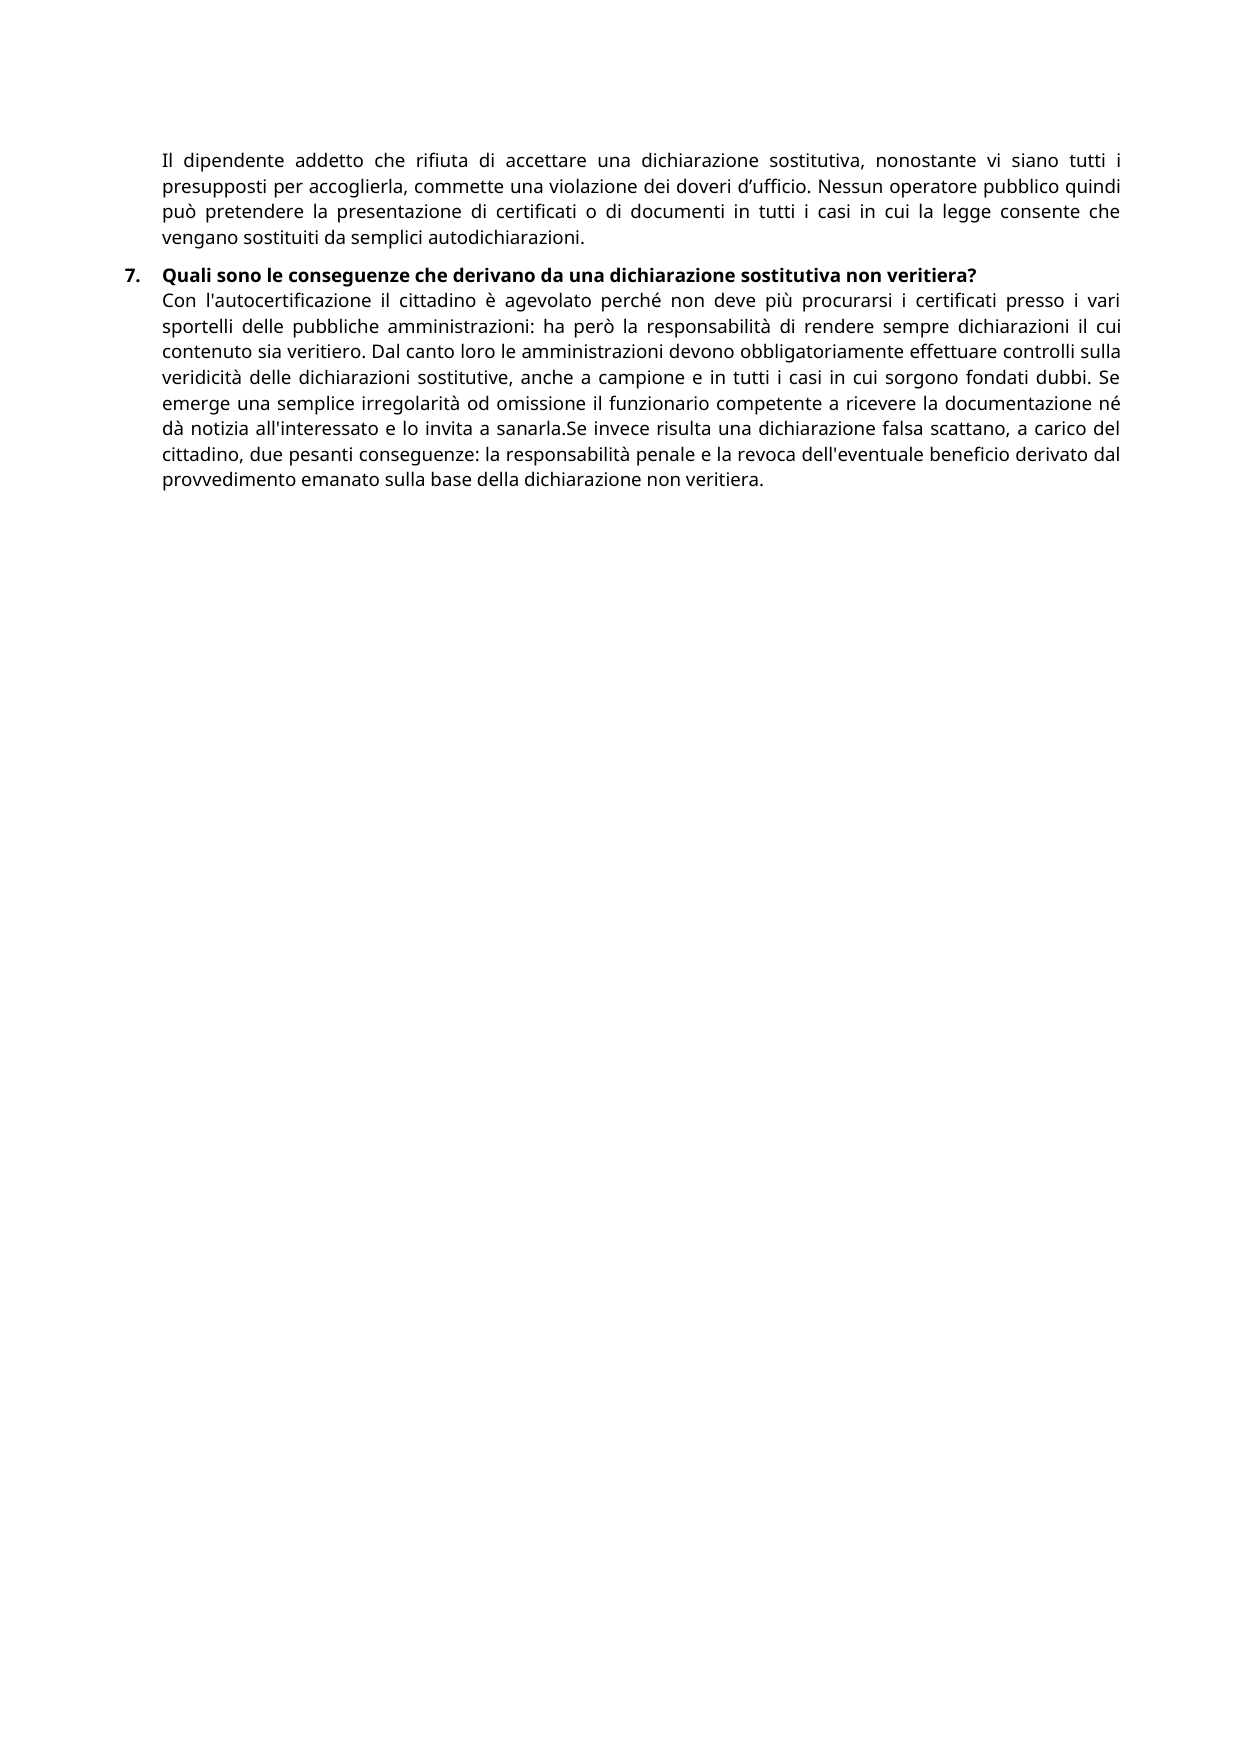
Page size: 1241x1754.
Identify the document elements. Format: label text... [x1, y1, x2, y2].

text Con l'autocertificazione il cittadino è agevolato perché non deve più procurarsi i certificati presso i vari sportelli delle pubbliche amministrazioni: ha però la responsabilità di rendere sempre dichiarazioni il cui contenuto sia veritiero. Dal canto loro le amministrazioni devono obbligatoriamente effettuare controlli sulla veridicità delle dichiarazioni sostitutive, anche a campione e in tutti i casi in cui sorgono fondati dubbi. Se emerge una semplice irregolarità od omissione il funzionario competente a ricevere la documentazione né dà notizia all'interessato e lo invita a sanarla.Se invece risulta una dichiarazione falsa scattano, a carico del cittadino, due pesanti conseguenze: la responsabilità penale e la revoca dell'eventuale beneficio derivato dal provvedimento emanato sulla base della dichiarazione non veritiera. [162, 288, 1122, 492]
text Il dipendente addetto che rifiuta di accettare una dichiarazione sostitutiva, nonostante vi siano tutti i presupposti per accoglierla, commette una violazione dei doveri d’ufficio. Nessun operatore pubblico quindi può pretendere la presentazione di certificati o di documenti in tutti i casi in cui la legge consente che vengano sostituiti da semplici autodichiarazioni. [162, 148, 1122, 250]
list Quali sono le conseguenze che derivano da una dichiarazione sostitutiva non veritiera? [124, 262, 1122, 288]
